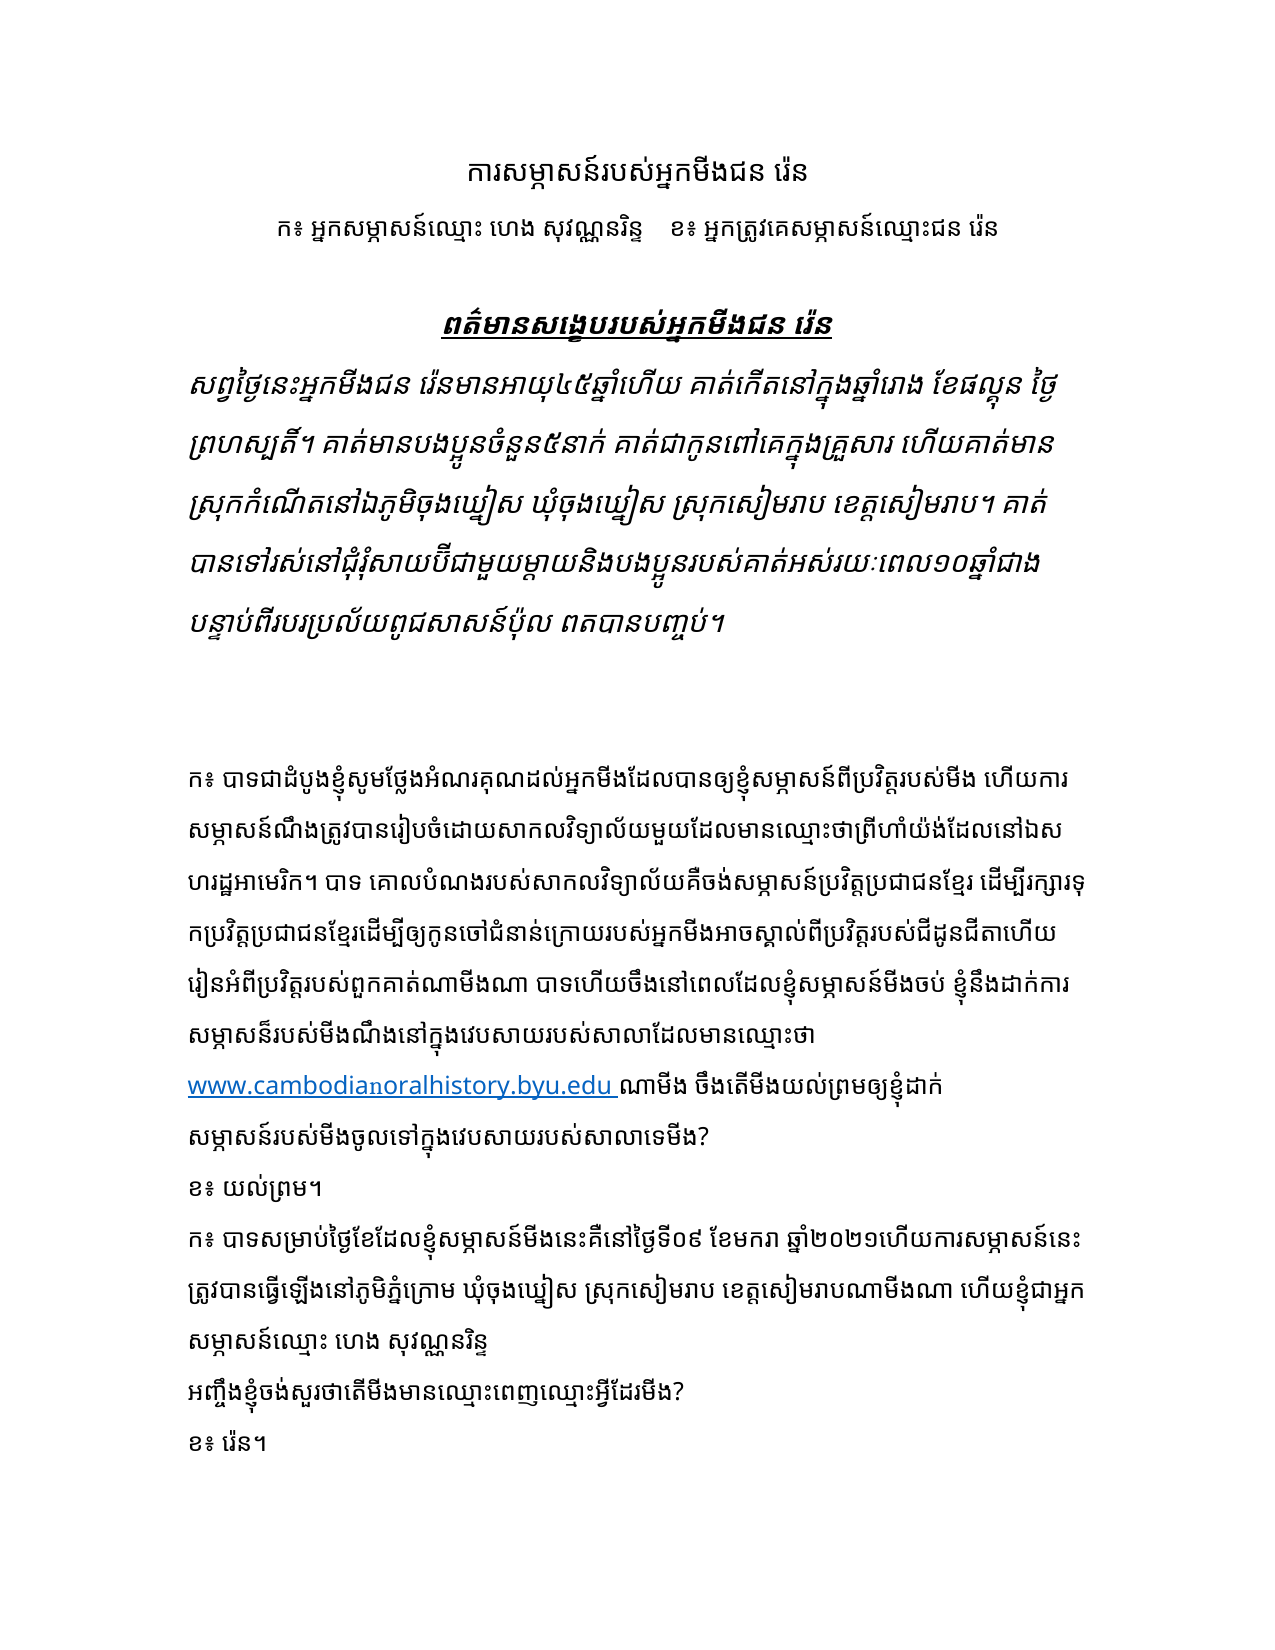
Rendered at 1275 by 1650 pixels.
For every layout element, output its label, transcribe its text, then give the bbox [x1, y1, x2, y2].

text សព្វថ្ងៃនេះអ្នកមីងជន រ៉េនមានអាយុ៤៥ឆ្នាំហើយ គាត់កើតនៅក្នុងឆ្នាំរោង ខែផល្គុន ថ្ងៃព្រហស្បតិ៍។ គាត់មានបងប្អូនចំនួន៥នាក់ គាត់ជាកូនពៅគេក្នុងគ្រួសារ ហើយគាត់មានស្រុកកំណើតនៅឯភូមិចុងឃ្នៀស ឃុំចុងឃ្នៀស ស្រុកសៀមរាប ខេត្តសៀមរាប។ គាត់បានទៅរស់នៅជុំរុំសាយប៊ីជាមួយម្តាយនិងបងប្អូនរបស់គាត់អស់រយៈពេល១០ឆ្នាំជាងបន្ទាប់ពីរបរប្រល័យពូជសាសន៍ប៉ុល ពតបានបញ្ចប់។ [187, 363, 1087, 641]
text ក៖ បាទសម្រាប់ថ្ងៃខែដែលខ្ញុំសម្ភាសន៍មីងនេះគឺនៅថ្ងៃទី០៩ ខែមករា ឆ្នាំ២០២១ហើយការសម្ភាសន៍នេះត្រូវបានធ្វើឡើងនៅភូមិភ្នំក្រោម ឃុំចុងឃ្នៀស ស្រុកសៀមរាប ខេត្តសៀមរាបណាមីងណា ហើយខ្ញុំជាអ្នកសម្ភាសន៍ឈ្មោះ ហេង សុវណ្ណនរិន្ទ អញ្ចឹងខ្ញុំចង់សួរថាតើមីងមានឈ្មោះពេញឈ្មោះអ្វីដែរមីង? [187, 1221, 1087, 1408]
text ខ៖ រ៉េន។ [187, 1425, 1087, 1459]
text ក៖ បាទជាដំបូងខ្ញុំសូមថ្លែងអំណរគុណដល់អ្នកមីងដែលបានឲ្យខ្ញុំសម្ភាសន៍ពីប្រវិត្តរបស់មីង ហើយការសម្ភាសន៍ណឹងត្រូវបានរៀបចំដោយសាកលវិទ្យាល័យមួយដែលមានឈ្មោះថាព្រីហាំយ៉ង់ដែលនៅឯសហរដ្ឋអាមេរិក។ បាទ គោលបំណងរបស់សាកលវិទ្យាល័យគឺចង់សម្ភាសន៍ប្រវិត្តប្រជាជនខ្មែរ ដើម្បីរក្សារទុកប្រវិត្តប្រជាជនខ្មែរដើម្បីឲ្យកូនចៅជំនាន់ក្រោយរបស់អ្នកមីងអាចស្គាល់ពីប្រវិត្តរបស់ជីដូនជីតាហើយរៀនអំពីប្រវិត្តរបស់ពួកគាត់ណាមីងណា បាទហើយចឹងនៅពេលដែលខ្ញុំសម្ភាសន៍មីងចប់ ខ្ញុំនឹងដាក់ការសម្ភាសន៏របស់មីងណឹងនៅក្នុងវេបសាយរបស់សាលាដែលមានឈ្មោះថា www.cambodianoralhistory.byu.edu ណាមីង ចឹងតើមីងយល់ព្រមឲ្យខ្ញុំដាក់ សម្ភាសន៍របស់មីងចូលទៅក្នុងវេបសាយរបស់សាលាទេមីង? ខ៖ យល់ព្រម។ [187, 761, 1087, 1203]
text ពត៌មានសង្ខេបរបស់អ្នកមីងជន រ៉េន [187, 304, 1087, 343]
text ការសម្ភាសន៍របស់អ្នកមីងជន រ៉េន [187, 150, 1087, 190]
text ក៖ អ្នកសម្ភាសន៍ឈ្មោះ ហេង សុវណ្ណនរិន្ទ ខ៖ អ្នកត្រូវគេសម្ភាសន៍ឈ្មោះជន រ៉េន [187, 209, 1087, 243]
